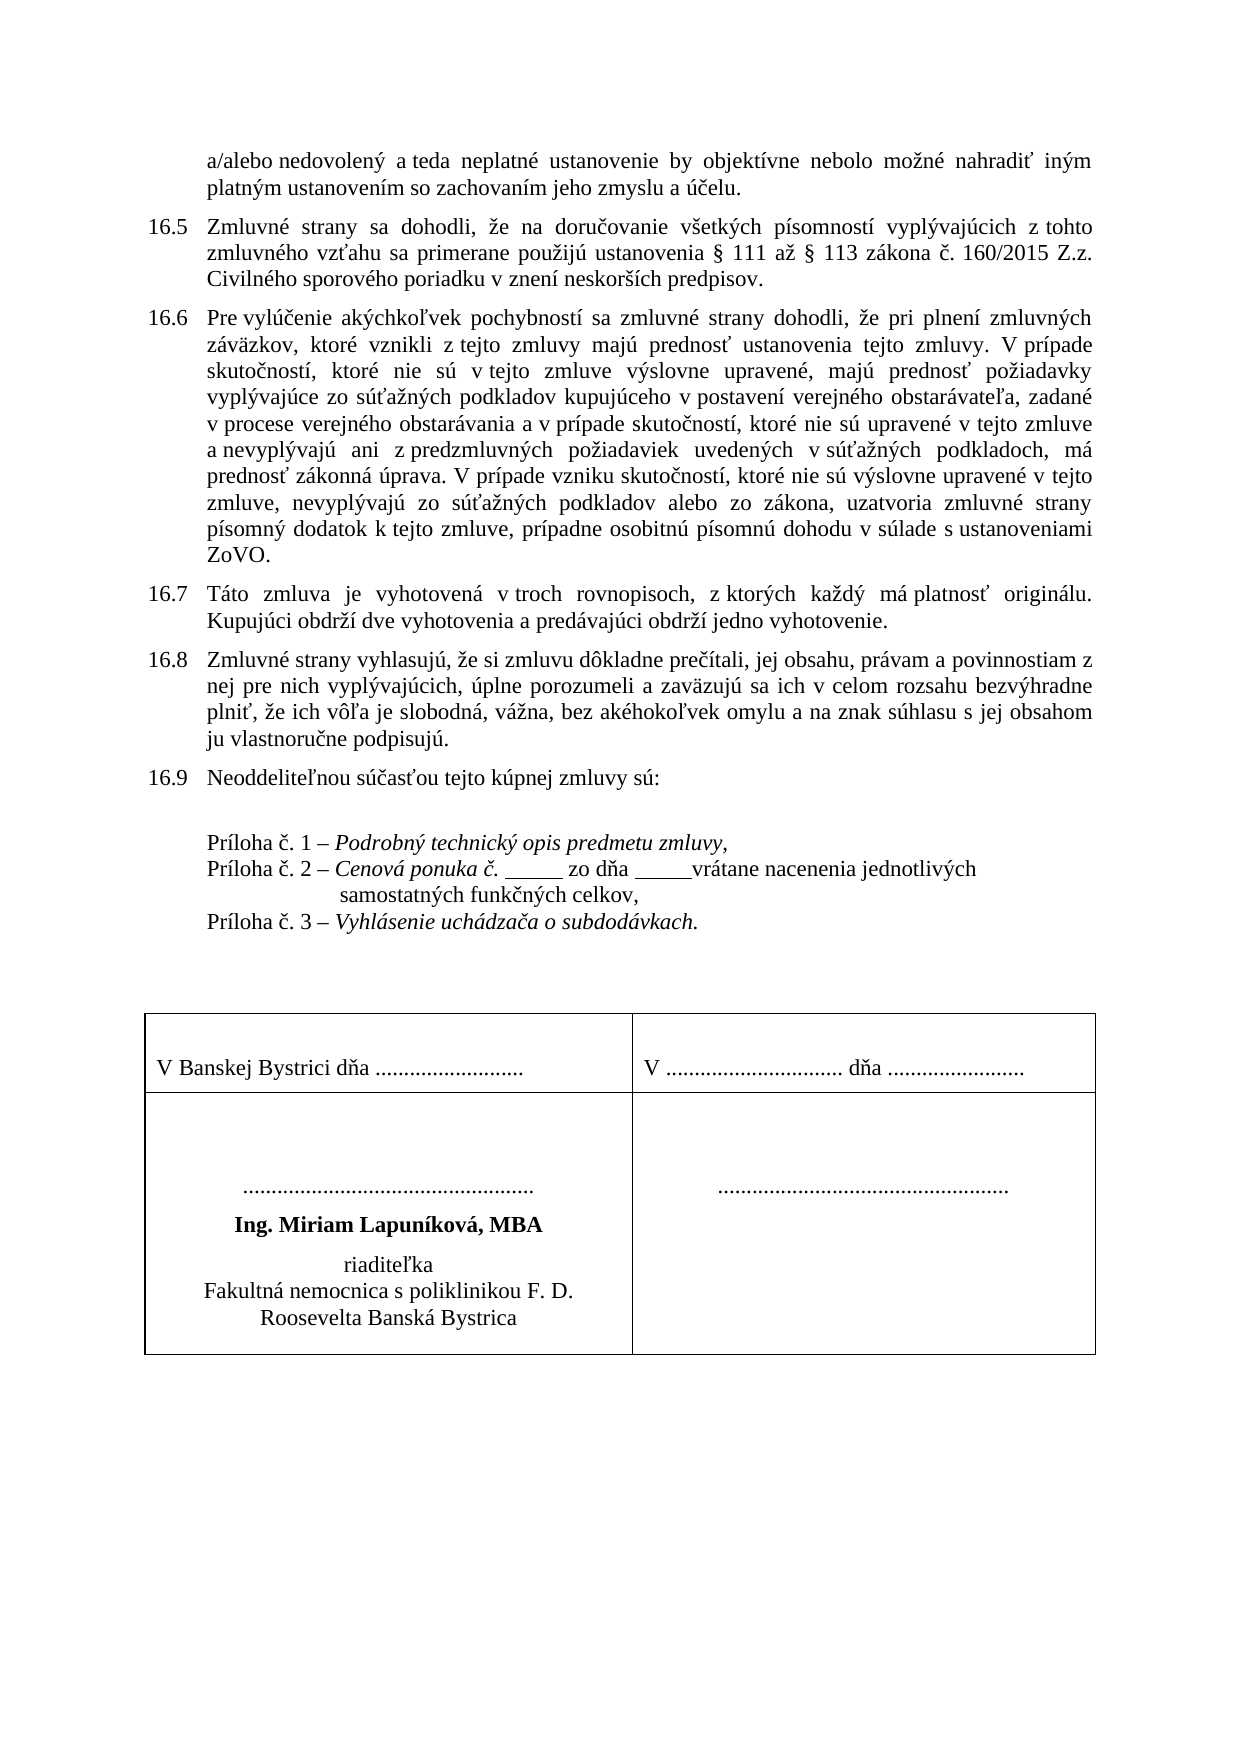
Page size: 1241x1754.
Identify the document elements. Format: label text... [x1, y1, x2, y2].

table_header V Banskej Bystrici dňa .......................... [146, 1014, 632, 1092]
text Príloha č. 3 – Vyhlásenie uchádzača o subdodávkach. [207, 908, 1093, 934]
text Príloha č. 1 – Podrobný technický opis predmetu zmluvy, [207, 829, 1093, 855]
list Pre vylúčenie akýchkoľvek pochybností sa zmluvné strany dohodli, že pri plnení zmluvných záväzkov, ktoré vznikli z tejto zmluvy majú prednosť ustanovenia tejto zmluvy. V prípade skutočností, ktoré nie sú v tejto zmluve výslovne upravené, majú prednosť požiadavky vyplývajúce zo súťažných podkladov kupujúceho v postavení verejného obstarávateľa, zadané v procese verejného obstarávania a v prípade skutočností, ktoré nie sú upravené v tejto zmluve a nevyplývajú ani z predzmluvných požiadaviek uvedených v súťažných podkladoch, má prednosť zákonná úprava. V prípade vzniku skutočností, ktoré nie sú výslovne upravené v tejto zmluve, nevyplývajú zo súťažných podkladov alebo zo zákona, uzatvoria zmluvné strany písomný dodatok k tejto zmluve, prípadne osobitnú písomnú dohodu v súlade s ustanoveniami ZoVO. [148, 304, 1093, 568]
table_cell ................................................... Ing. Miriam Lapuníková, MBA riaditeľka Fakultná nemocnica s poliklinikou F. D. Roosevelta Banská Bystrica [146, 1093, 632, 1354]
table_cell ................................................... [633, 1093, 1095, 1354]
list Neoddeliteľnou súčasťou tejto kúpnej zmluvy sú: [148, 763, 1093, 790]
list Táto zmluva je vyhotovená v troch rovnopisoch, z ktorých každý má platnosť originálu. Kupujúci obdrží dve vyhotovenia a predávajúci obdrží jedno vyhotovenie. [148, 580, 1093, 633]
list Zmluvné strany sa dohodli, že na doručovanie všetkých písomností vyplývajúcich z tohto zmluvného vzťahu sa primerane použijú ustanovenia § 111 až § 113 zákona č. 160/2015 Z.z. Civilného sporového poriadku v znení neskorších predpisov. [148, 213, 1093, 292]
text Príloha č. 2 – Cenová ponuka č. zo dňa vrátane nacenenia jednotlivých samostatných funkčných celkov, [207, 855, 1093, 908]
list Zmluvné strany vyhlasujú, že si zmluvu dôkladne prečítali, jej obsahu, právam a povinnostiam z nej pre nich vyplývajúcich, úplne porozumeli a zaväzujú sa ich v celom rozsahu bezvýhradne plniť, že ich vôľa je slobodná, vážna, bez akéhokoľvek omylu a na znak súhlasu s jej obsahom ju vlastnoručne podpisujú. [148, 646, 1093, 751]
table_header V ............................... dňa ........................ [633, 1014, 1095, 1092]
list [148, 148, 1093, 200]
